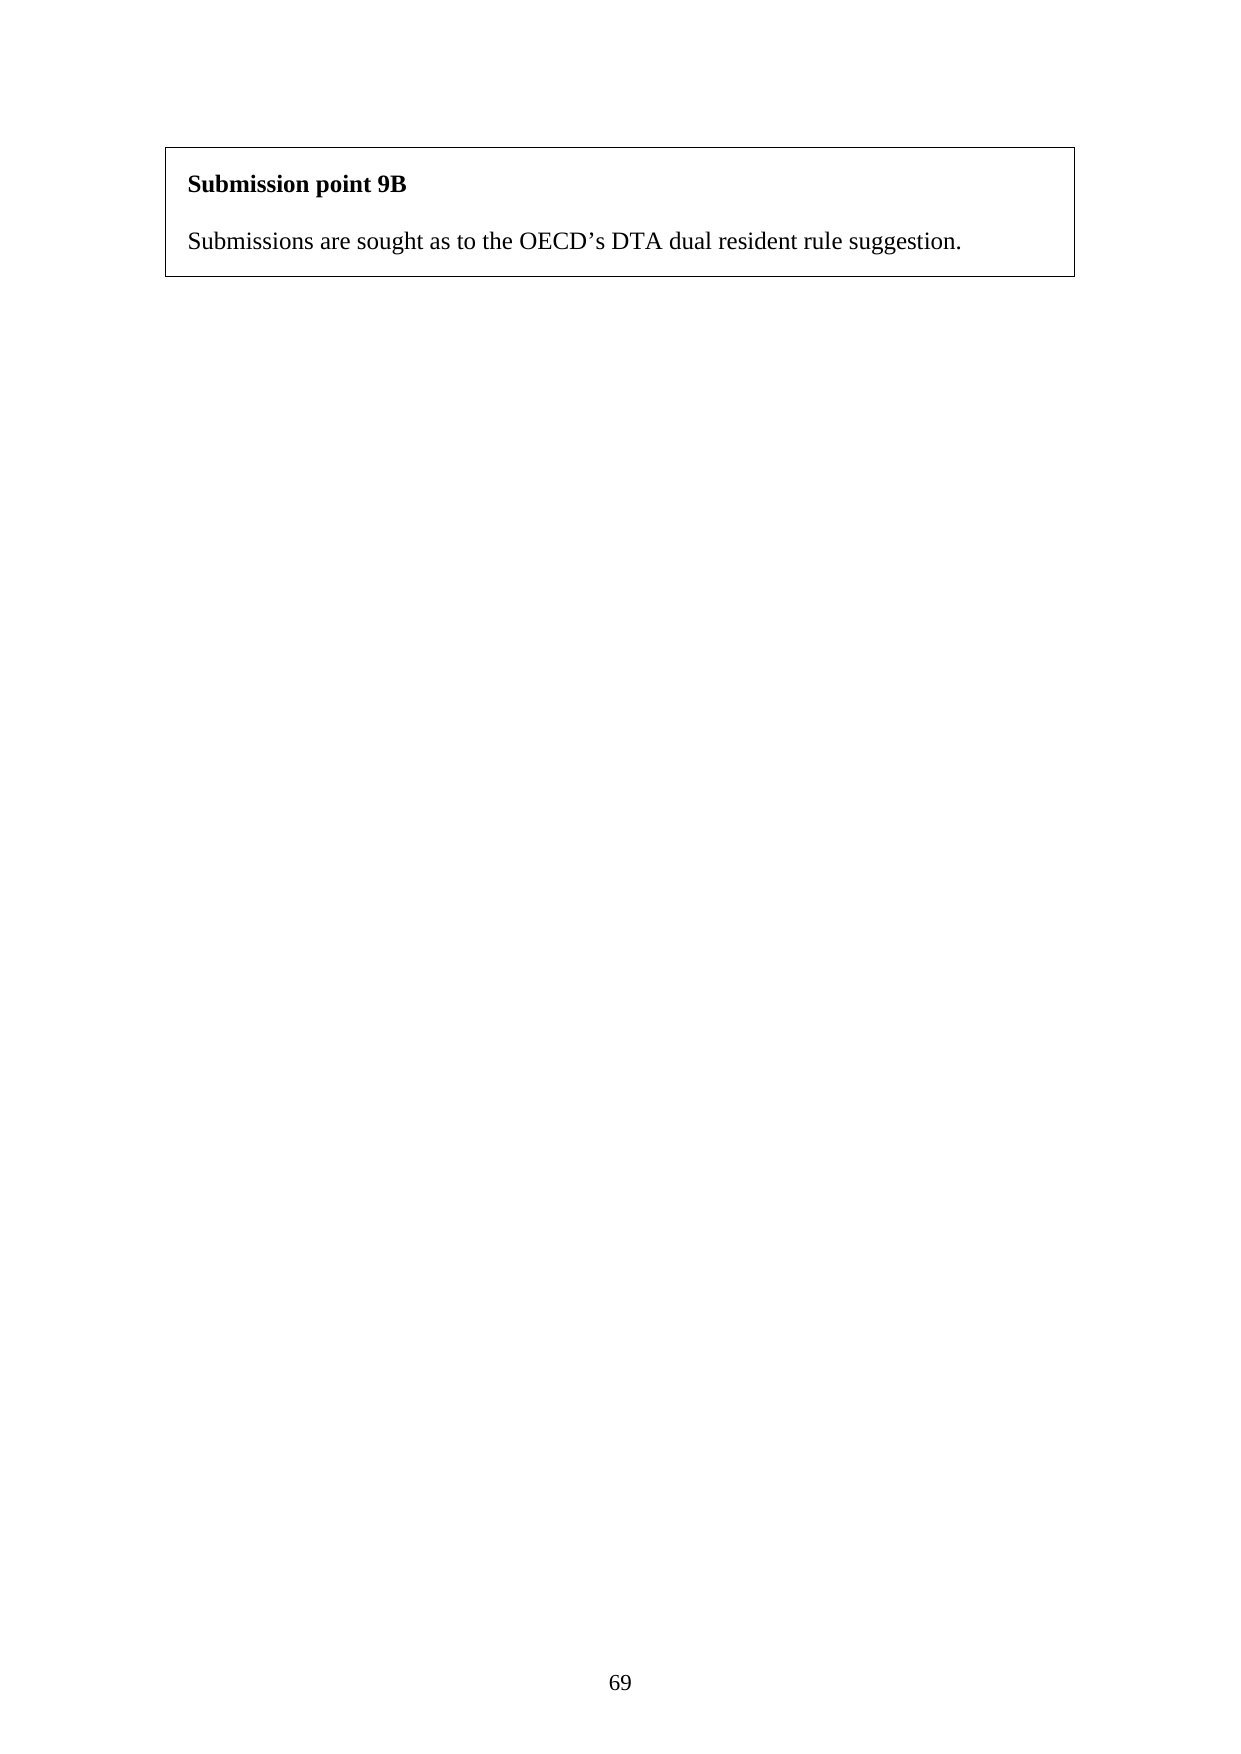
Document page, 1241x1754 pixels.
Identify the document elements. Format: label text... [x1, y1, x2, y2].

text Submission point 9B [166, 148, 1074, 197]
text Submissions are sought as to the OECD’s DTA dual resident rule suggestion. [166, 204, 1074, 276]
